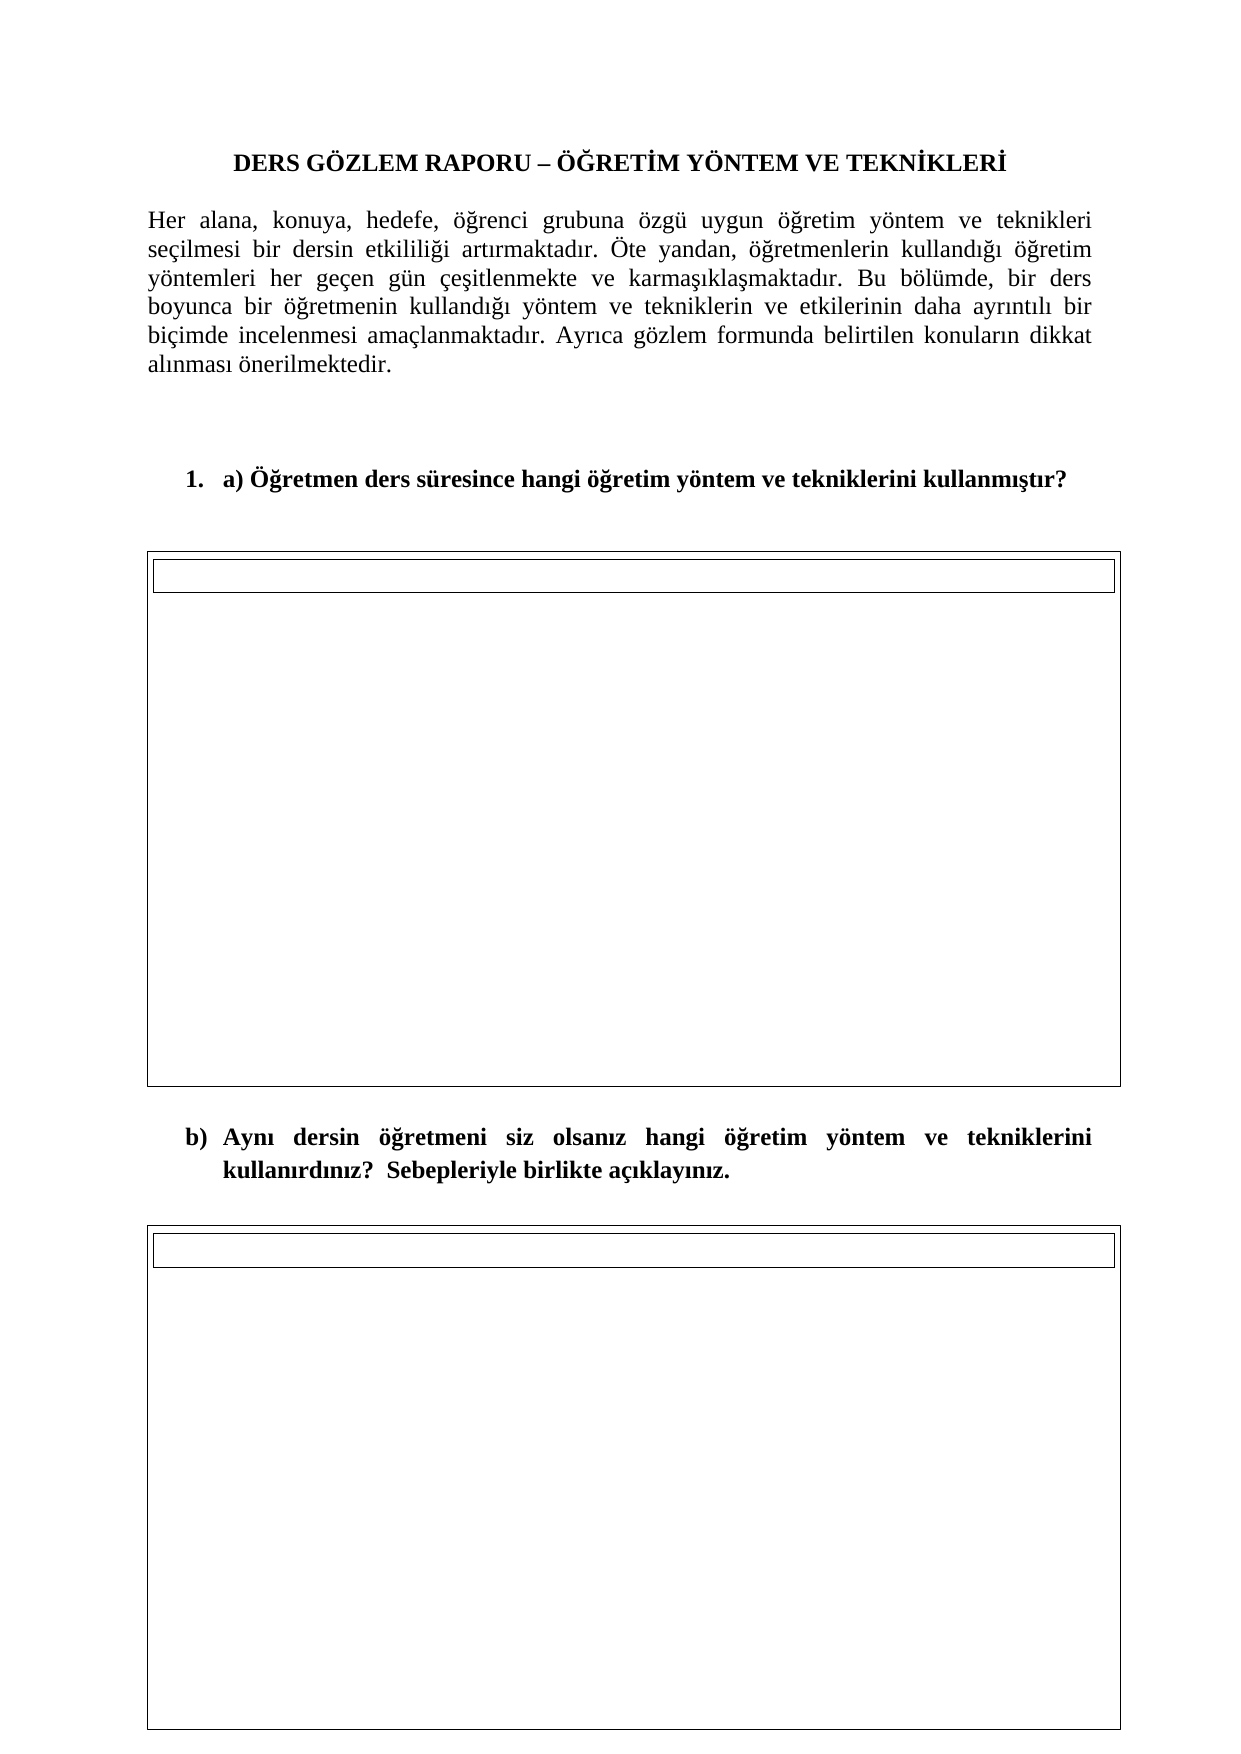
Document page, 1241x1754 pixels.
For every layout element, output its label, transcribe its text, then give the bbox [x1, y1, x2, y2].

text DERS GÖZLEM RAPORU – ÖĞRETİM YÖNTEM VE TEKNİKLERİ [148, 148, 1093, 176]
text Her alana, konuya, hedefe, öğrenci grubuna özgü uygun öğretim yöntem ve teknikleri seçilmesi bir dersin etkililiği artırmaktadır. Öte yandan, öğretmenlerin kullandığı öğretim yöntemleri her geçen gün çeşitlenmekte ve karmaşıklaşmaktadır. Bu bölümde, bir ders boyunca bir öğretmenin kullandığı yöntem ve tekniklerin ve etkilerinin daha ayrıntılı bir biçimde incelenmesi amaçlanmaktadır. Ayrıca gözlem formunda belirtilen konuların dikkat alınması önerilmektedir. [148, 205, 1093, 378]
list Aynı dersin öğretmeni siz olsanız hangi öğretim yöntem ve tekniklerini kullanırdınız? Sebepleriyle birlikte açıklayınız. [185, 1122, 1093, 1184]
list a) Öğretmen ders süresince hangi öğretim yöntem ve tekniklerini kullanmıştır? [185, 464, 1093, 493]
